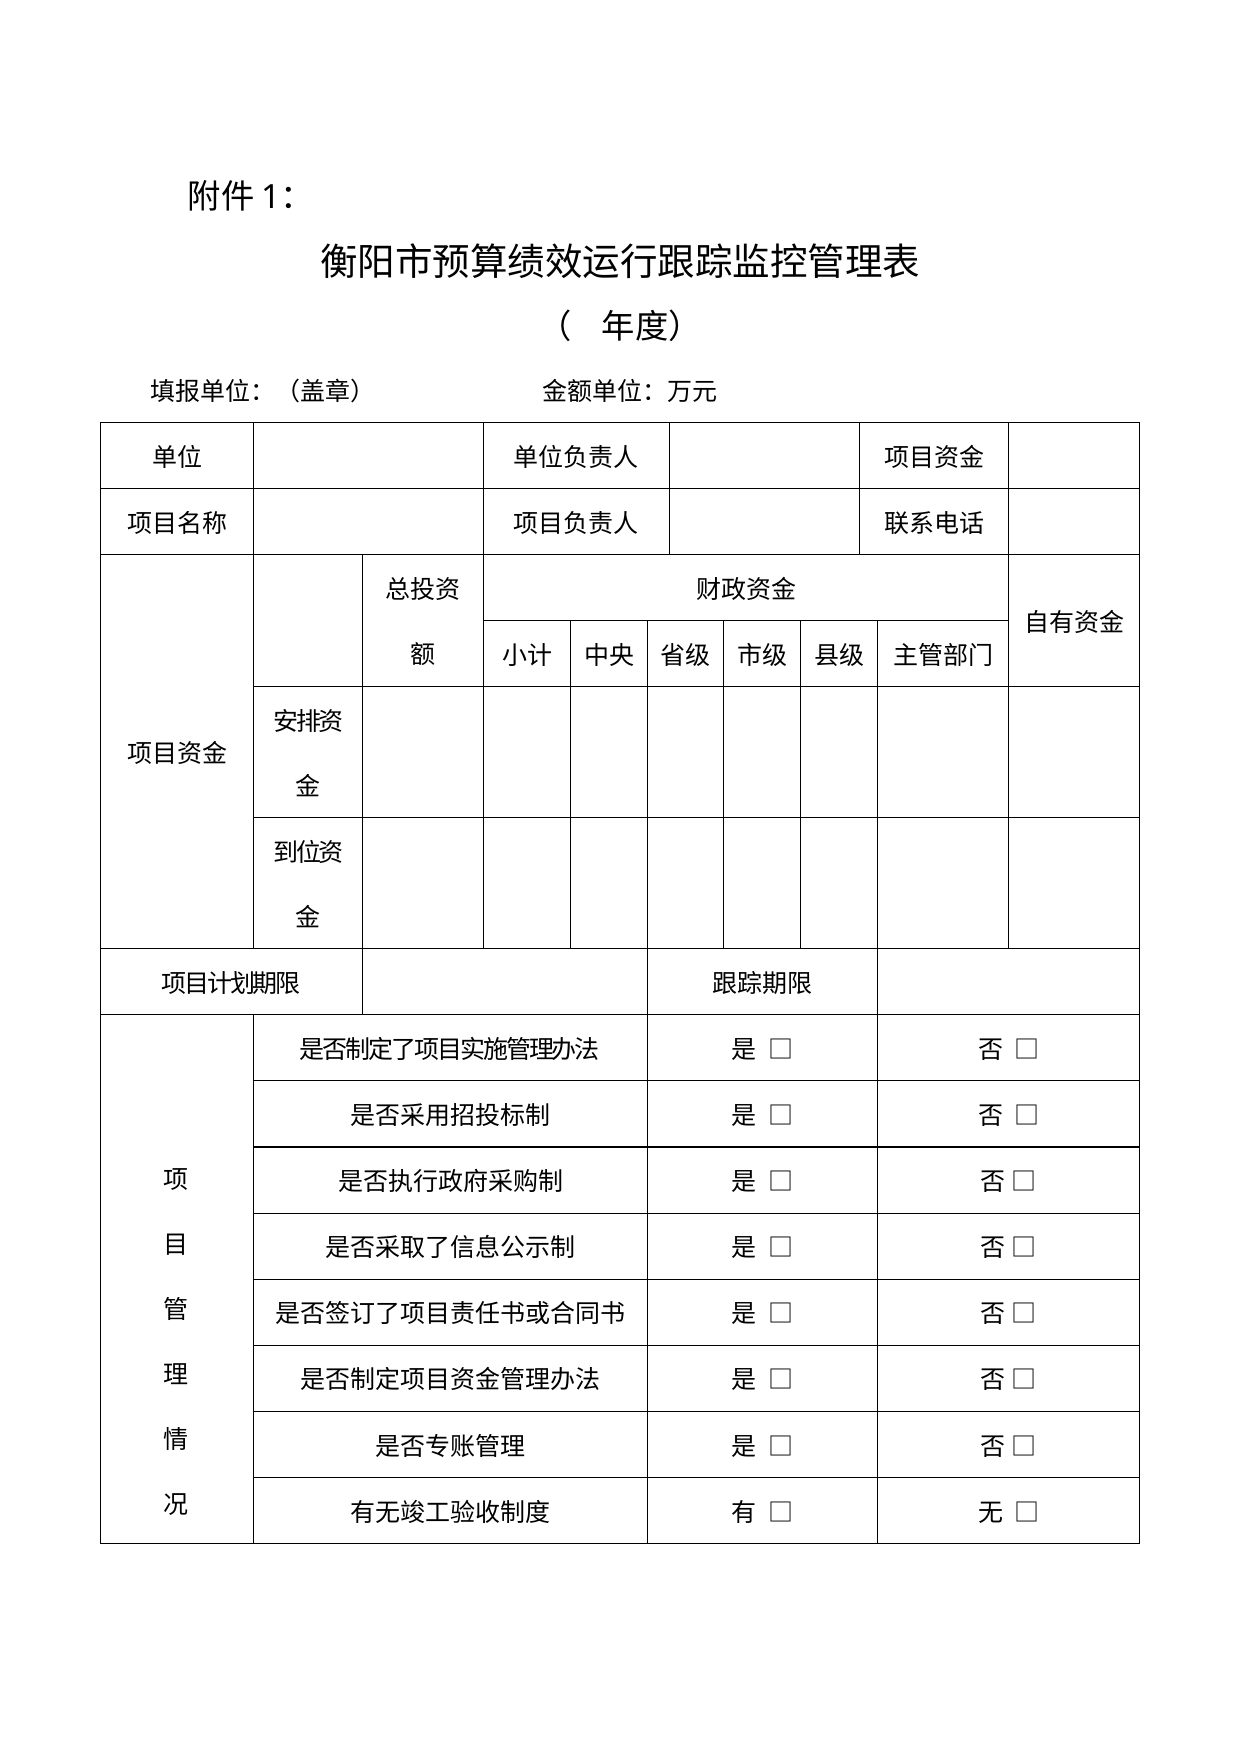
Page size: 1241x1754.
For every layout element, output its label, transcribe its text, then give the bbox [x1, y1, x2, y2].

table_cell 是否采用招投标制 [254, 1081, 647, 1146]
table_cell [801, 818, 877, 948]
table_cell 是否制定项目资金管理办法 [254, 1346, 647, 1411]
table_cell 有 □ [648, 1478, 877, 1543]
table_cell 否 □ [878, 1280, 1139, 1344]
table_cell [1009, 687, 1139, 817]
table_cell [670, 489, 859, 554]
table_cell 是 □ [648, 1280, 877, 1344]
table_cell 否 □ [878, 1412, 1139, 1477]
table_cell [724, 687, 800, 817]
table_cell 有无竣工验收制度 [254, 1478, 647, 1543]
table_cell [648, 818, 723, 948]
text 附件1： [187, 162, 1053, 227]
table_cell 无 □ [878, 1478, 1139, 1543]
table_cell 是否采取了信息公示制 [254, 1214, 647, 1278]
table_header 单位负责人 [484, 423, 669, 488]
table_header 项目资金 [860, 423, 1008, 488]
text 填报单位：（盖章） 金额单位：万元 [150, 357, 1107, 422]
table_cell 财政资金 [484, 555, 1008, 620]
table_cell [878, 818, 1008, 948]
table_cell 是 □ [648, 1214, 877, 1278]
table_cell [363, 949, 647, 1014]
table_cell 项目资金 [101, 555, 253, 948]
table_cell 否 □ [878, 1081, 1139, 1146]
table_cell [254, 555, 362, 686]
table_cell 自有资金 [1009, 555, 1139, 686]
table_cell [724, 818, 800, 948]
table_cell 省级 [648, 621, 723, 686]
table_cell 否 □ [878, 1346, 1139, 1411]
table_cell 跟踪期限 [648, 949, 877, 1014]
table_cell 是 □ [648, 1081, 877, 1146]
table_cell 项 目 管 理 情 况 [101, 1015, 253, 1543]
table_cell 小计 [484, 621, 570, 686]
table_cell [1009, 489, 1139, 554]
table_cell 是否制定了项目实施管理办法 [254, 1015, 647, 1080]
table_cell 否 □ [878, 1148, 1139, 1212]
table_cell 否 □ [878, 1214, 1139, 1278]
text 衡阳市预算绩效运行跟踪监控管理表 [187, 227, 1053, 292]
table_cell 是 □ [648, 1015, 877, 1080]
table_cell 是否专账管理 [254, 1412, 647, 1477]
table_cell [878, 949, 1139, 1014]
table_cell 安排资金 [254, 687, 362, 817]
table_cell 是 □ [648, 1148, 877, 1212]
table_cell 县级 [801, 621, 877, 686]
table_cell 中央 [571, 621, 647, 686]
table_cell [878, 687, 1008, 817]
table_cell 总投资额 [363, 555, 483, 686]
table_cell 是否签订了项目责任书或合同书 [254, 1280, 647, 1344]
table_header 单位 [101, 423, 253, 488]
table_header [670, 423, 859, 488]
table_cell 是 □ [648, 1346, 877, 1411]
table_cell 是 □ [648, 1412, 877, 1477]
table_cell [1009, 818, 1139, 948]
table_cell [801, 687, 877, 817]
table_cell 是否执行政府采购制 [254, 1148, 647, 1212]
table_cell [254, 489, 483, 554]
table_cell [648, 687, 723, 817]
table_cell [571, 687, 647, 817]
table_header [1009, 423, 1139, 488]
table_cell 项目负责人 [484, 489, 669, 554]
table_cell 主管部门 [878, 621, 1008, 686]
table_cell [363, 687, 483, 817]
table_cell 到位资金 [254, 818, 362, 948]
table_cell 项目名称 [101, 489, 253, 554]
table_cell [571, 818, 647, 948]
table_cell [484, 818, 570, 948]
table_cell [363, 818, 483, 948]
table_cell 市级 [724, 621, 800, 686]
table_cell 项目计划期限 [101, 949, 362, 1014]
table_cell 联系电话 [860, 489, 1008, 554]
table_header [254, 423, 483, 488]
text （ 年度） [187, 292, 1053, 357]
table_cell [484, 687, 570, 817]
table_cell 否 □ [878, 1015, 1139, 1080]
